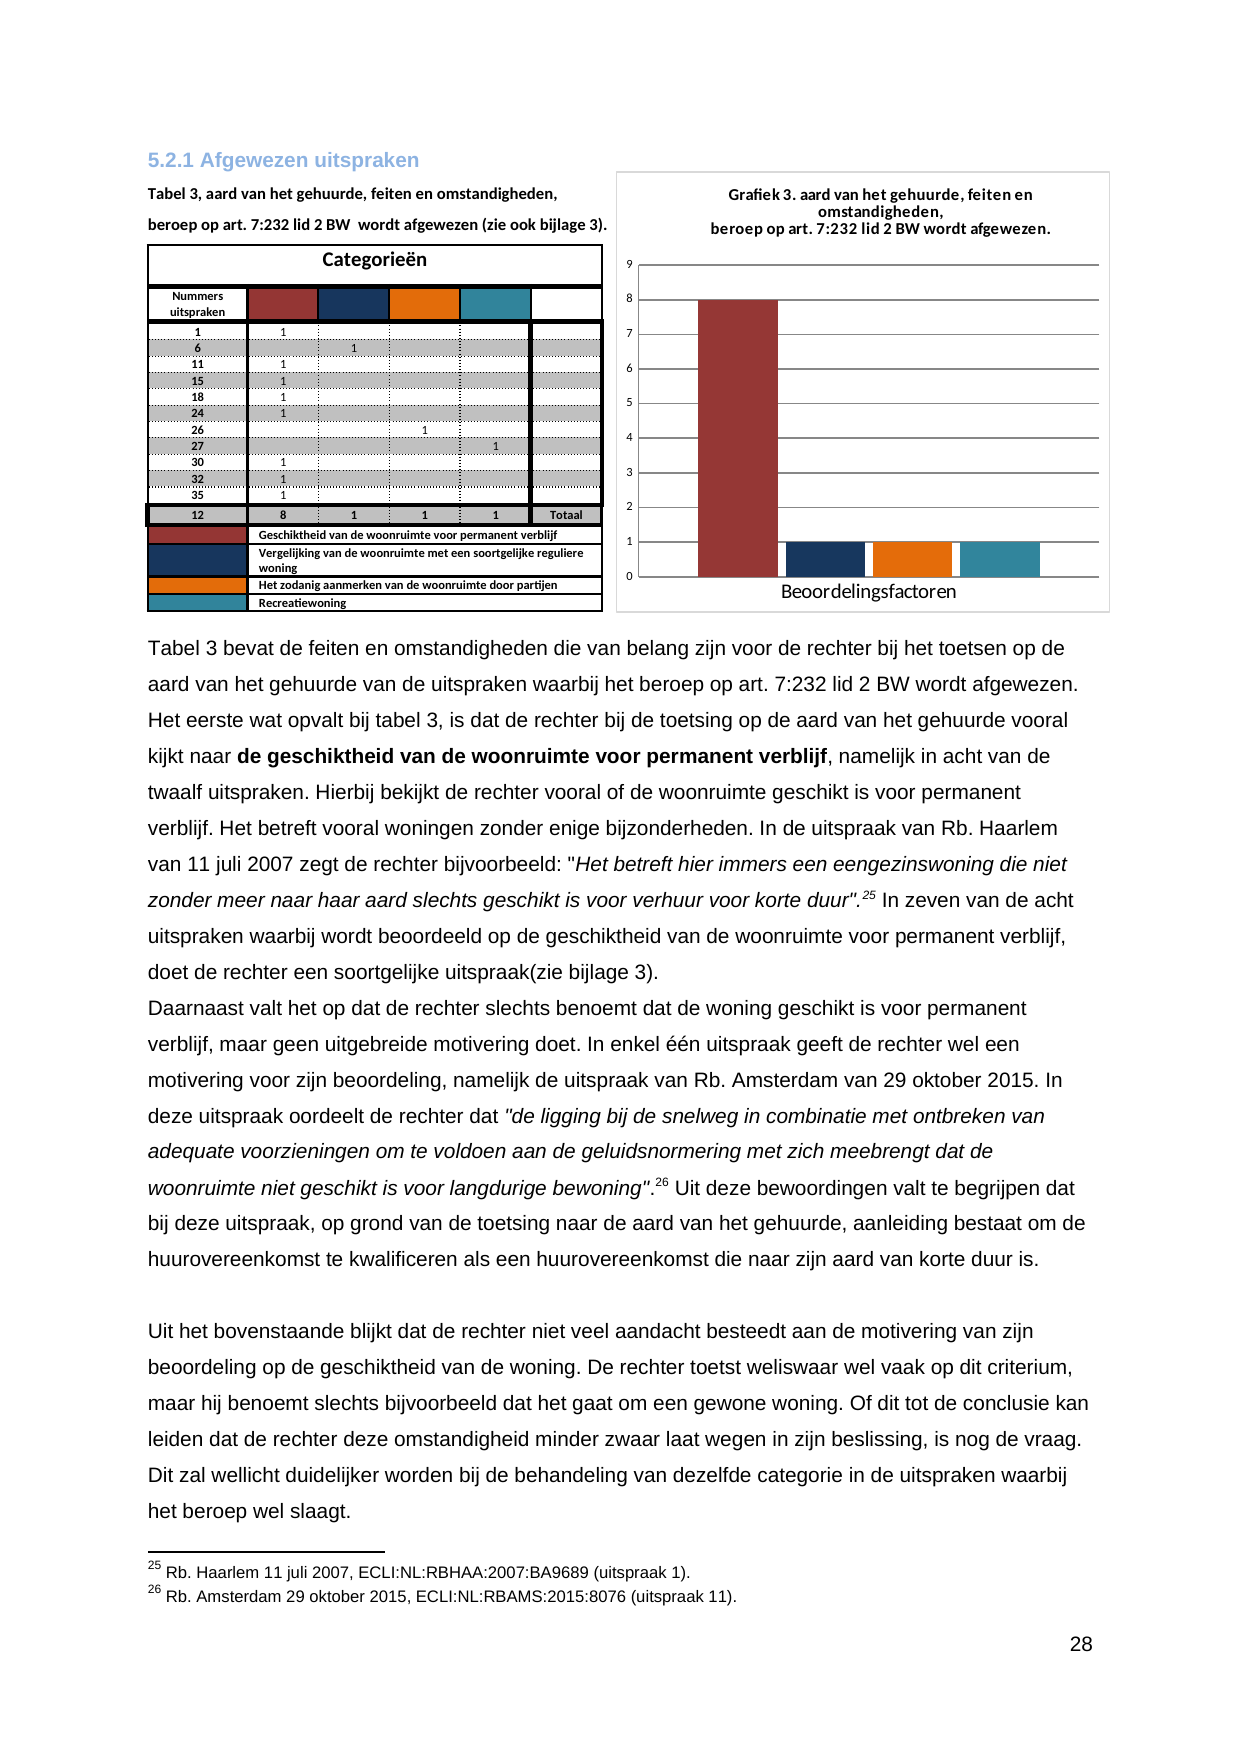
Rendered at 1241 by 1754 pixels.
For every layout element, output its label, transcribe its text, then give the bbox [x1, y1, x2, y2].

table_cell 1 [249, 454, 318, 470]
table_cell 1 [249, 486, 318, 503]
table_cell 1 [389, 507, 460, 523]
table_cell [389, 454, 460, 470]
table_cell 1 [249, 470, 318, 486]
text Tabel 3, aard van het gehuurde, feiten en omstandigheden, [148, 183, 616, 204]
table_cell [389, 356, 460, 372]
table_cell 1 [249, 372, 318, 388]
table_cell 26 [149, 421, 246, 437]
table_cell [389, 486, 460, 503]
table_cell [249, 289, 317, 319]
table_cell [460, 470, 528, 486]
table_cell [318, 372, 389, 388]
table_cell 35 [149, 486, 246, 503]
table_cell [533, 339, 600, 356]
table_cell 1 [460, 437, 528, 454]
table_cell 1 [249, 356, 318, 372]
table_cell [533, 454, 600, 470]
table_cell [460, 486, 528, 503]
text Tabel 3 bevat de feiten en omstandigheden die van belang zijn voor de rechter bij het toetsen op de aard van het gehuurde van de uitspraken waarbij het beroep op art. 7:232 lid 2 BW wordt afgewezen. Het eerste wat opvalt bij tabel 3, is dat de rechter bij de toetsing op de aard van het gehuurde vooral kijkt naar de geschiktheid van de woonruimte voor permanent verblijf, namelijk in acht van de twaalf uitspraken. Hierbij bekijkt de rechter vooral of de woonruimte geschikt is voor permanent verblijf. Het betreft vooral woningen zonder enige bijzonderheden. In de uitspraak van Rb. Haarlem van 11 juli 2007 zegt de rechter bijvoorbeeld: "Het betreft hier immers een eengezinswoning die niet zonder meer naar haar aard slechts geschikt is voor verhuur voor korte duur". In zeven van de acht uitspraken waarbij wordt beoordeeld op de geschiktheid van de woonruimte voor permanent verblijf, doet de rechter een soortgelijke uitspraak(zie bijlage 3). [148, 636, 1093, 984]
table_cell 1 [460, 507, 528, 523]
table_cell [389, 437, 460, 454]
table_cell 1 [318, 507, 389, 523]
table_cell [461, 289, 530, 319]
table_cell 24 [149, 405, 246, 421]
table_cell [460, 454, 528, 470]
table_cell [460, 405, 528, 421]
table_cell [460, 356, 528, 372]
table_cell Nummers uitspraken [149, 289, 246, 319]
subtitle 5.2.1 Afgewezen uitspraken [148, 148, 1093, 172]
table_cell [389, 388, 460, 404]
table_cell 1 [249, 324, 318, 339]
table_cell [318, 421, 389, 437]
table_cell Geschiktheid van de woonruimte voor permanent verblijf [249, 527, 601, 543]
table_cell 1 [149, 324, 246, 339]
table_cell 1 [249, 405, 318, 421]
table_cell [389, 405, 460, 421]
table_cell [533, 356, 600, 372]
table_cell Het zodanig aanmerken van de woonruimte door partijen [249, 578, 601, 593]
table_cell [249, 421, 318, 437]
table_cell [533, 405, 600, 421]
table_cell [533, 437, 600, 454]
table_cell [533, 421, 600, 437]
table_cell [533, 324, 600, 339]
table_cell [249, 339, 318, 356]
table_cell 1 [318, 339, 389, 356]
text beroep op art. 7:232 lid 2 BW wordt afgewezen (zie ook bijlage 3). [148, 214, 616, 234]
table_cell [460, 421, 528, 437]
table_cell [249, 437, 318, 454]
table_cell 1 [389, 421, 460, 437]
table_cell 11 [149, 356, 246, 372]
table_cell [318, 324, 389, 339]
table_cell [533, 486, 600, 503]
table_cell 8 [249, 507, 318, 523]
table_cell 6 [149, 339, 246, 356]
table_cell [389, 372, 460, 388]
table_cell [390, 289, 459, 319]
table_cell [389, 470, 460, 486]
table_cell [460, 372, 528, 388]
table_cell [149, 545, 246, 575]
table_cell 27 [149, 437, 246, 454]
table_cell Recreatiewoning [249, 595, 601, 610]
table_cell [149, 595, 246, 610]
table_cell 30 [149, 454, 246, 470]
table_header Categorieën [149, 246, 601, 284]
table_cell [318, 388, 389, 404]
table_cell [149, 527, 246, 543]
table_cell 15 [149, 372, 246, 388]
text Daarnaast valt het op dat de rechter slechts benoemt dat de woning geschikt is voor permanent verblijf, maar geen uitgebreide motivering doet. In enkel één uitspraak geeft de rechter wel een motivering voor zijn beoordeling, namelijk de uitspraak van Rb. Amsterdam van 29 oktober 2015. In deze uitspraak oordeelt de rechter dat "de ligging bij de snelweg in combinatie met ontbreken van adequate voorzieningen om te voldoen aan de geluidsnormering met zich meebrengt dat de woonruimte niet geschikt is voor langdurige bewoning". Uit deze bewoordingen valt te begrijpen dat bij deze uitspraak, op grond van de toetsing naar de aard van het gehuurde, aanleiding bestaat om de huurovereenkomst te kwalificeren als een huurovereenkomst die naar zijn aard van korte duur is. [148, 996, 1093, 1271]
table_cell [318, 470, 389, 486]
table_cell [318, 356, 389, 372]
table_cell [318, 437, 389, 454]
table_cell Totaal [533, 507, 600, 523]
table_cell [149, 578, 246, 593]
table_cell Vergelijking van de woonruimte met een soortgelijke reguliere woning [249, 545, 601, 575]
table_cell [318, 454, 389, 470]
table_cell [532, 289, 601, 319]
table_cell [319, 289, 388, 319]
table_cell [318, 486, 389, 503]
table_cell [389, 324, 460, 339]
text Uit het bovenstaande blijkt dat de rechter niet veel aandacht besteedt aan de motivering van zijn beoordeling op de geschiktheid van de woning. De rechter toetst weliswaar wel vaak op dit criterium, maar hij benoemt slechts bijvoorbeeld dat het gaat om een gewone woning. Of dit tot de conclusie kan leiden dat de rechter deze omstandigheid minder zwaar laat wegen in zijn beslissing, is nog de vraag. Dit zal wellicht duidelijker worden bij de behandeling van dezelfde categorie in de uitspraken waarbij het beroep wel slaagt. [148, 1319, 1093, 1523]
table_cell [533, 470, 600, 486]
table_cell 32 [149, 470, 246, 486]
table_cell 1 [249, 388, 318, 404]
table_cell [389, 339, 460, 356]
table_cell [460, 324, 528, 339]
table_cell 12 [150, 507, 246, 523]
table_cell [533, 372, 600, 388]
table_cell [460, 388, 528, 404]
table_cell [318, 405, 389, 421]
table_cell [460, 339, 528, 356]
table_cell 18 [149, 388, 246, 404]
table_cell [533, 388, 600, 404]
